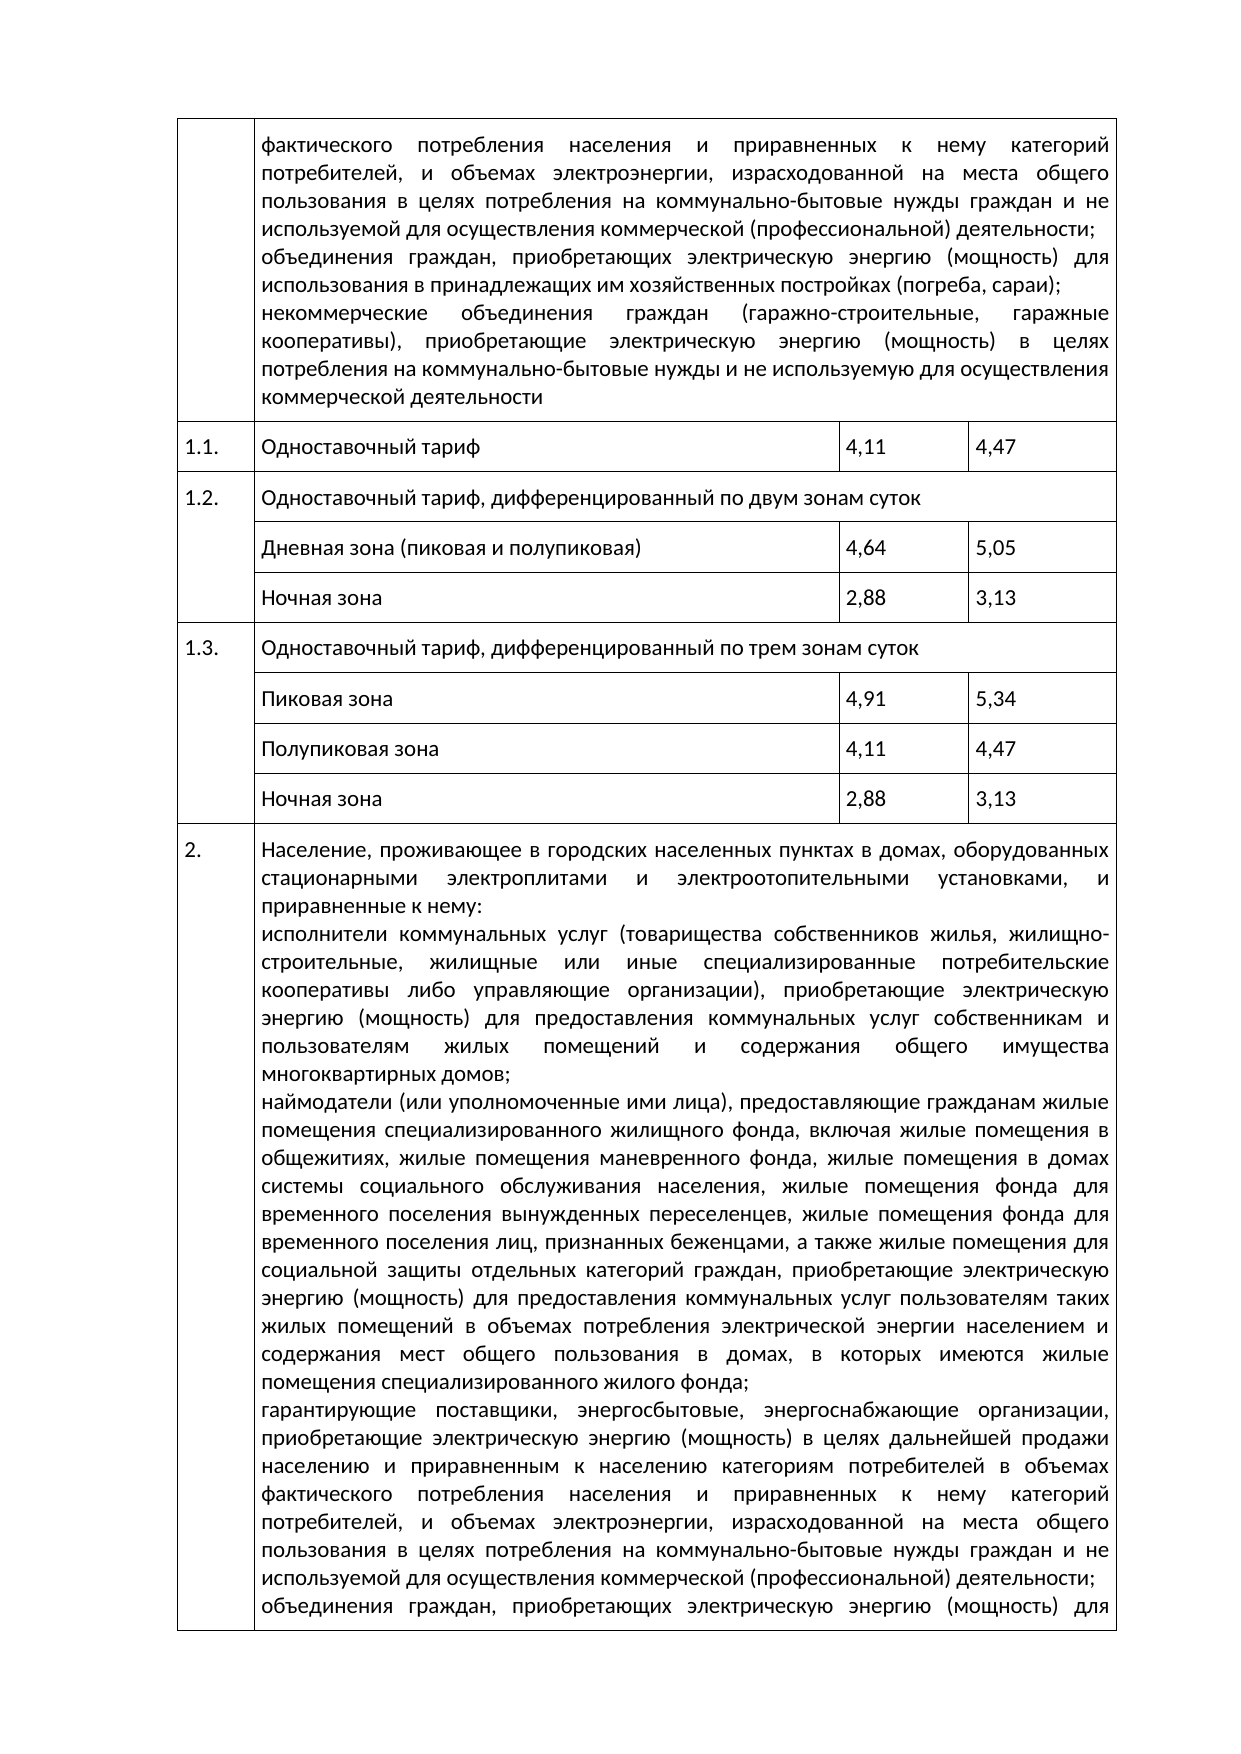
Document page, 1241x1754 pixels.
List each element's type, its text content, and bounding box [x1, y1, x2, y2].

table_cell Пиковая зона [255, 673, 839, 722]
table_cell 1. [178, 119, 254, 421]
table_cell 1.2. [178, 472, 254, 622]
table_cell Дневная зона (пиковая и полупиковая) [255, 522, 839, 572]
table_cell Одноставочный тариф, дифференцированный по двум зонам суток [255, 472, 1116, 521]
table_cell 5,05 [969, 522, 1116, 572]
table_cell 3,13 [969, 774, 1116, 823]
table_cell Ночная зона [255, 774, 839, 823]
table_cell Одноставочный тариф, дифференцированный по трем зонам суток [255, 623, 1116, 672]
table_cell 4,64 [840, 522, 968, 572]
table_cell Полупиковая зона [255, 724, 839, 773]
table_cell 2. [178, 824, 254, 1630]
table_cell 4,47 [969, 422, 1116, 471]
table_cell 2,88 [840, 774, 968, 823]
table_cell Ночная зона [255, 573, 839, 622]
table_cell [255, 824, 1116, 1630]
table_cell 5,34 [969, 673, 1116, 722]
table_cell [255, 119, 1116, 421]
table_cell 1.1. [178, 422, 254, 471]
table_cell 2,88 [840, 573, 968, 622]
table_cell 3,13 [969, 573, 1116, 622]
table_cell Одноставочный тариф [255, 422, 839, 471]
table_cell 4,91 [840, 673, 968, 722]
table_cell 4,11 [840, 724, 968, 773]
table_cell 1.3. [178, 623, 254, 823]
table_cell 4,11 [840, 422, 968, 471]
table_cell 4,47 [969, 724, 1116, 773]
